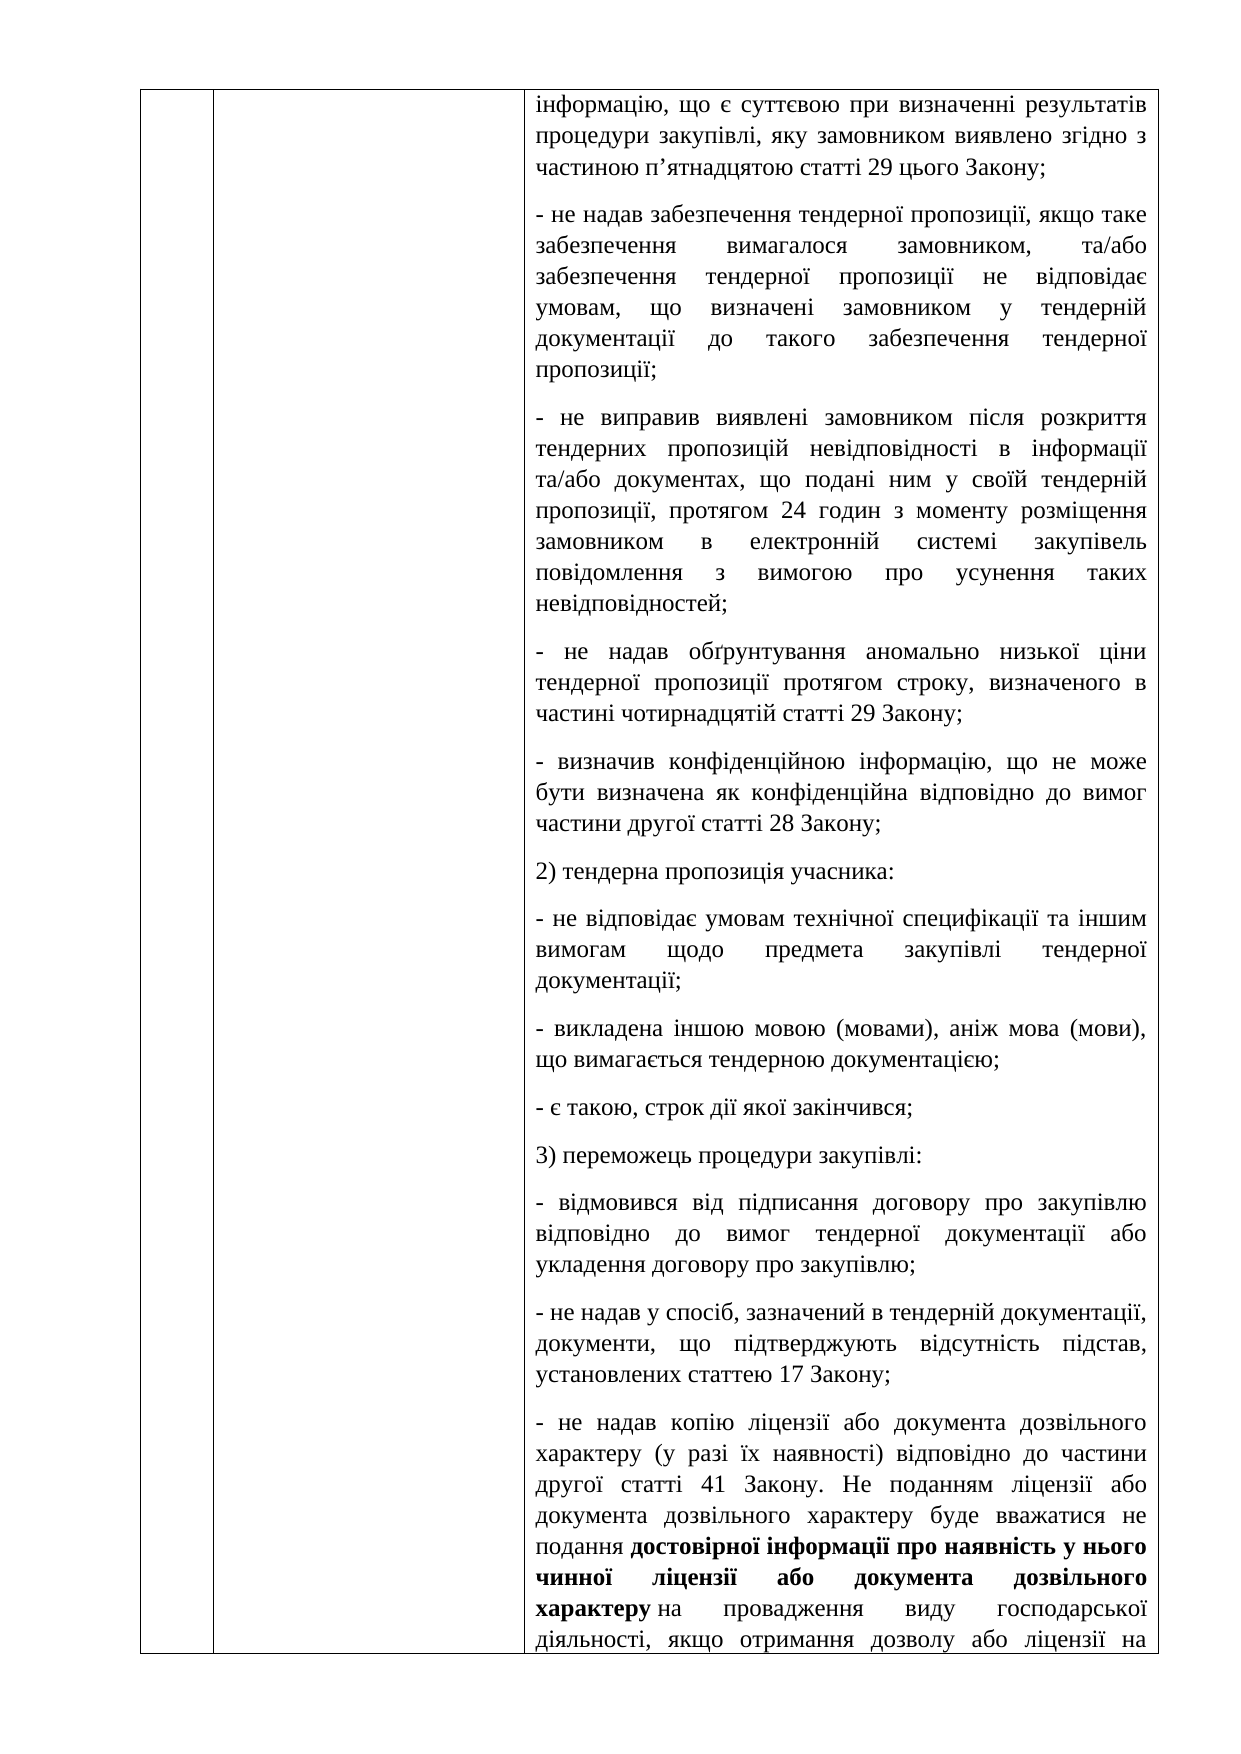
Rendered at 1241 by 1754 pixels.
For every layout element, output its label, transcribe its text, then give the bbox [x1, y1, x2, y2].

table_cell 3 [141, 90, 213, 1653]
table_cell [214, 90, 524, 1653]
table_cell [525, 90, 1158, 1653]
